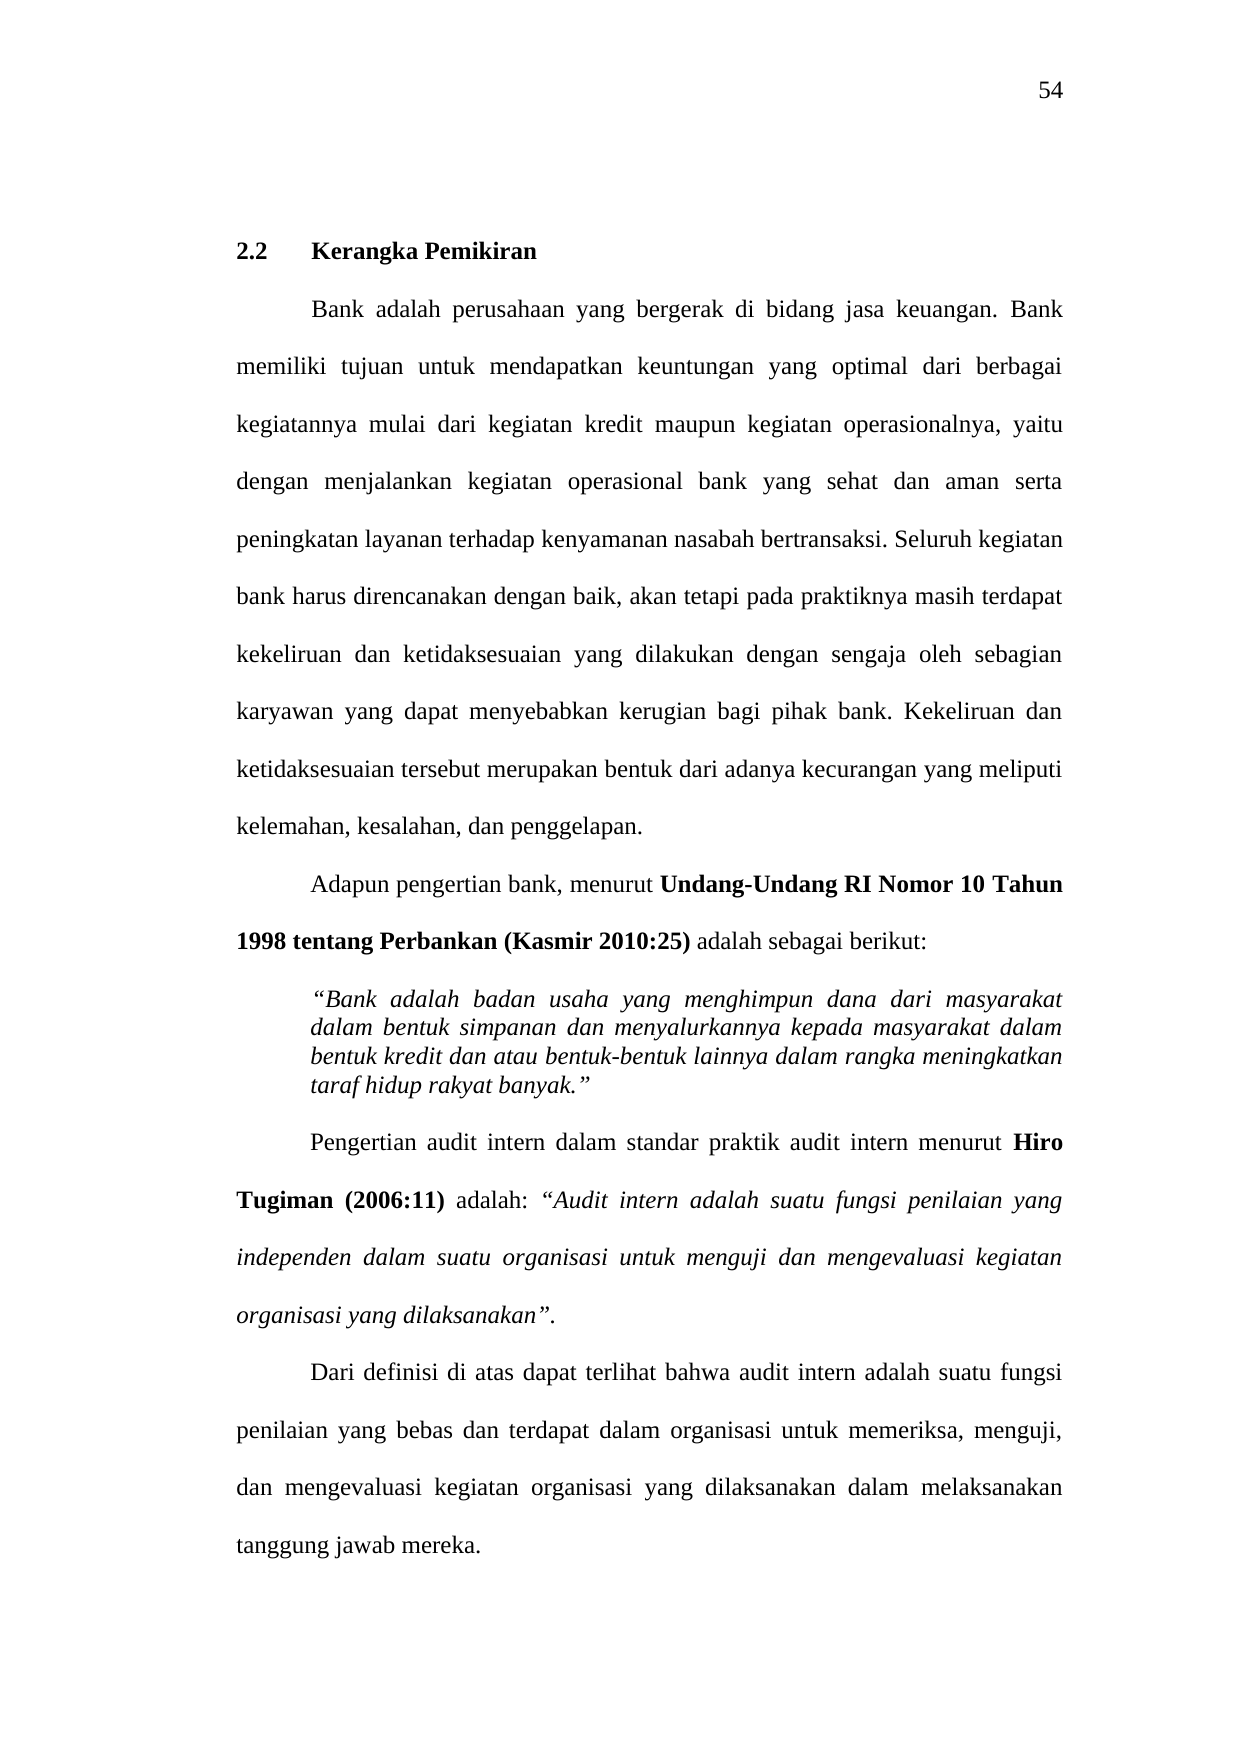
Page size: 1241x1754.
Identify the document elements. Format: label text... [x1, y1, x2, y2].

text Dari definisi di atas dapat terlihat bahwa audit intern adalah suatu fungsi penilaian yang bebas dan terdapat dalam organisasi untuk memeriksa, menguji, dan mengevaluasi kegiatan organisasi yang dilaksanakan dalam melaksanakan tanggung jawab mereka. [236, 1357, 1063, 1559]
text “Bank adalah badan usaha yang menghimpun dana dari masyarakat dalam bentuk simpanan dan menyalurkannya kepada masyarakat dalam bentuk kredit dan atau bentuk-bentuk lainnya dalam rangka meningkatkan taraf hidup rakyat banyak.” [310, 984, 1063, 1099]
list Bank adalah perusahaan yang bergerak di bidang jasa keuangan. Bank memiliki tujuan untuk mendapatkan keuntungan yang optimal dari berbagai kegiatannya mulai dari kegiatan kredit maupun kegiatan operasionalnya, yaitu dengan menjalankan kegiatan operasional bank yang sehat dan aman serta peningkatan layanan terhadap kenyamanan nasabah bertransaksi. Seluruh kegiatan bank harus direncanakan dengan baik, akan tetapi pada praktiknya masih terdapat kekeliruan dan ketidaksesuaian yang dilakukan dengan sengaja oleh sebagian karyawan yang dapat menyebabkan kerugian bagi pihak bank. Kekeliruan dan ketidaksesuaian tersebut merupakan bentuk dari adanya kecurangan yang meliputi kelemahan, kesalahan, dan penggelapan. [236, 294, 1063, 840]
text Adapun pengertian bank, menurut Undang-Undang RI Nomor 10 Tahun 1998 tentang Perbankan (Kasmir 2010:25) adalah sebagai berikut: [236, 869, 1063, 955]
text Pengertian audit intern dalam standar praktik audit intern menurut Hiro Tugiman (2006:11) adalah: “Audit intern adalah suatu fungsi penilaian yang independen dalam suatu organisasi untuk menguji dan mengevaluasi kegiatan organisasi yang dilaksanakan”. [236, 1127, 1063, 1329]
list Kerangka Pemikiran [236, 236, 1063, 265]
